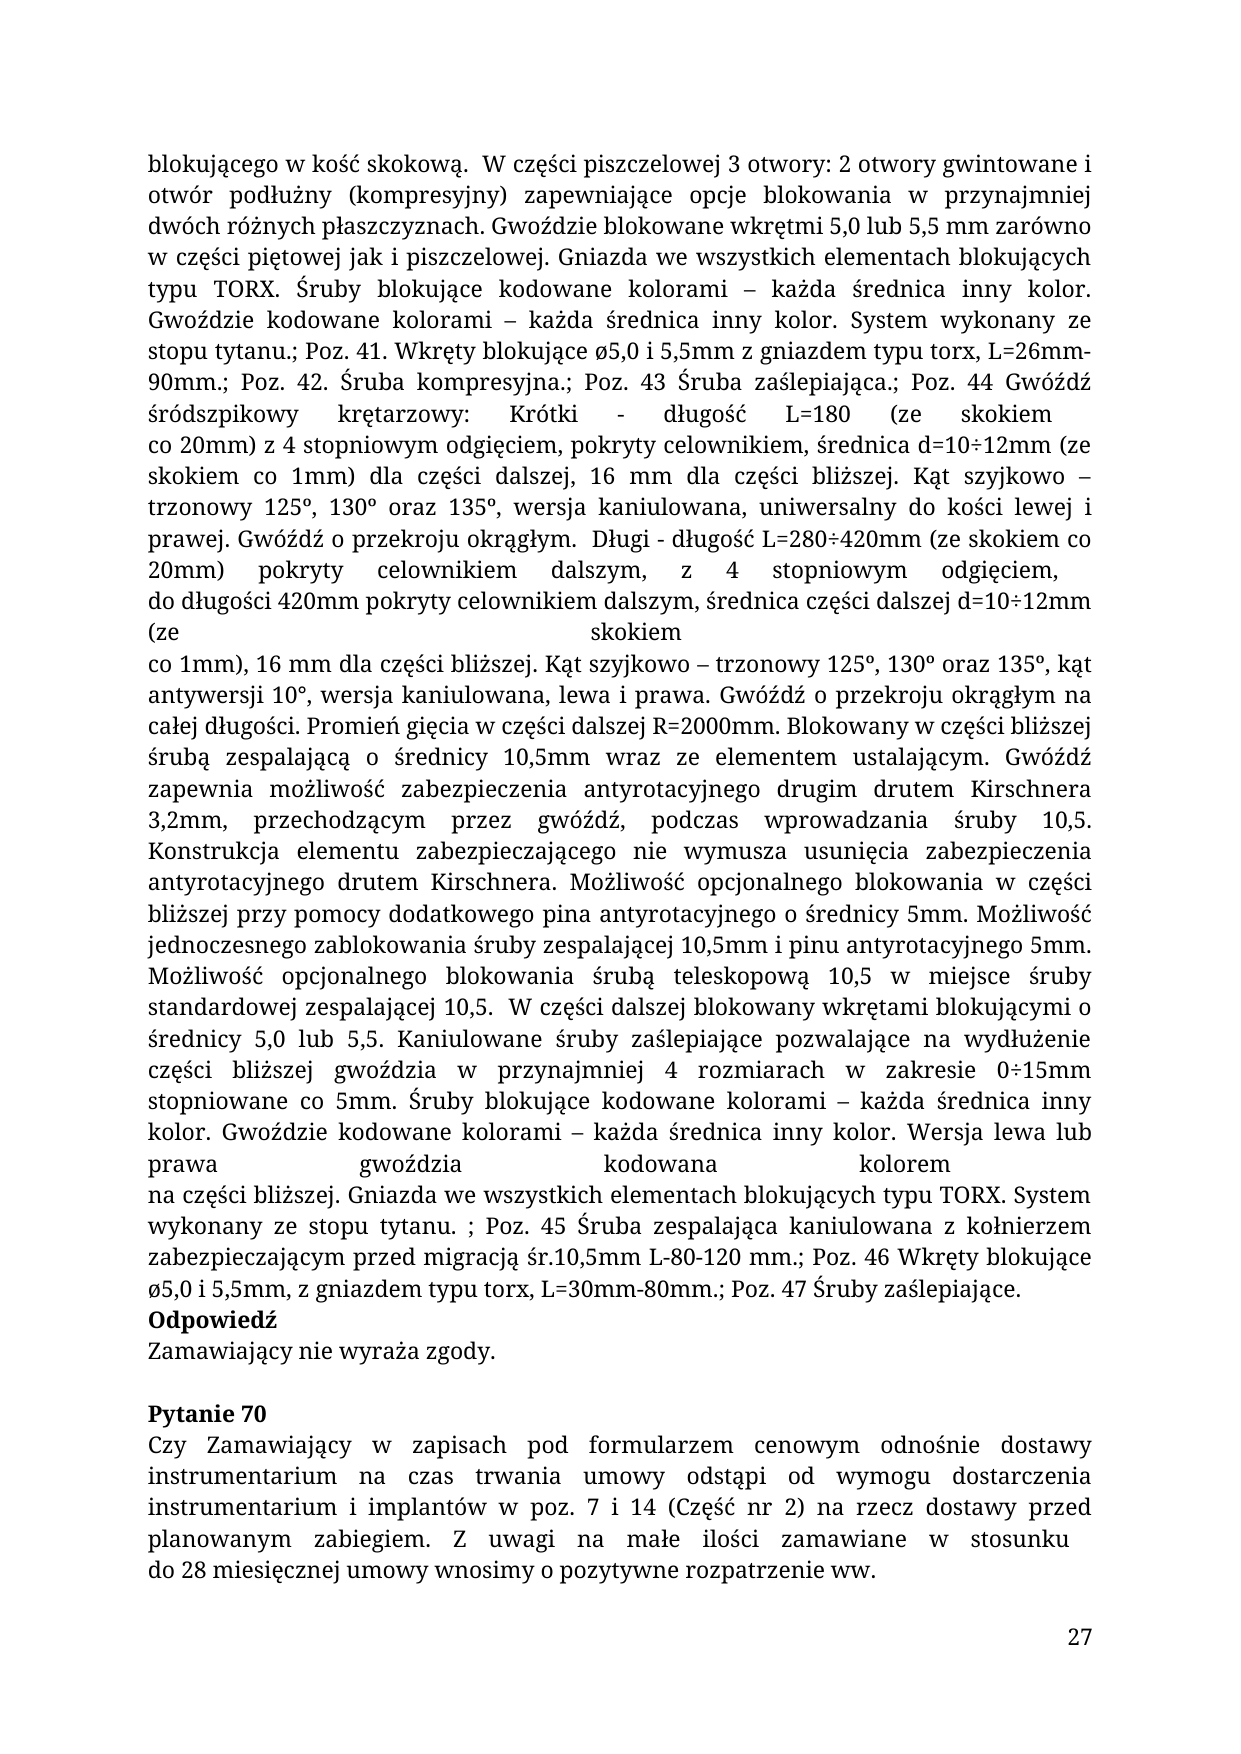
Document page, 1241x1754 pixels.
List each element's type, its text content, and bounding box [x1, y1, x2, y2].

text Pytanie 70 [148, 1398, 1093, 1429]
text Czy Zamawiający w zapisach pod formularzem cenowym odnośnie dostawy instrumentarium na czas trwania umowy odstąpi od wymogu dostarczenia instrumentarium i implantów w poz. 7 i 14 (Część nr 2) na rzecz dostawy przed planowanym zabiegiem. Z uwagi na małe ilości zamawiane w stosunku do 28 miesięcznej umowy wnosimy o pozytywne rozpatrzenie ww. [148, 1429, 1093, 1585]
text Zamawiający nie wyraża zgody. [148, 1335, 1093, 1366]
text Odpowiedź [148, 1304, 1093, 1335]
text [148, 148, 1093, 1304]
